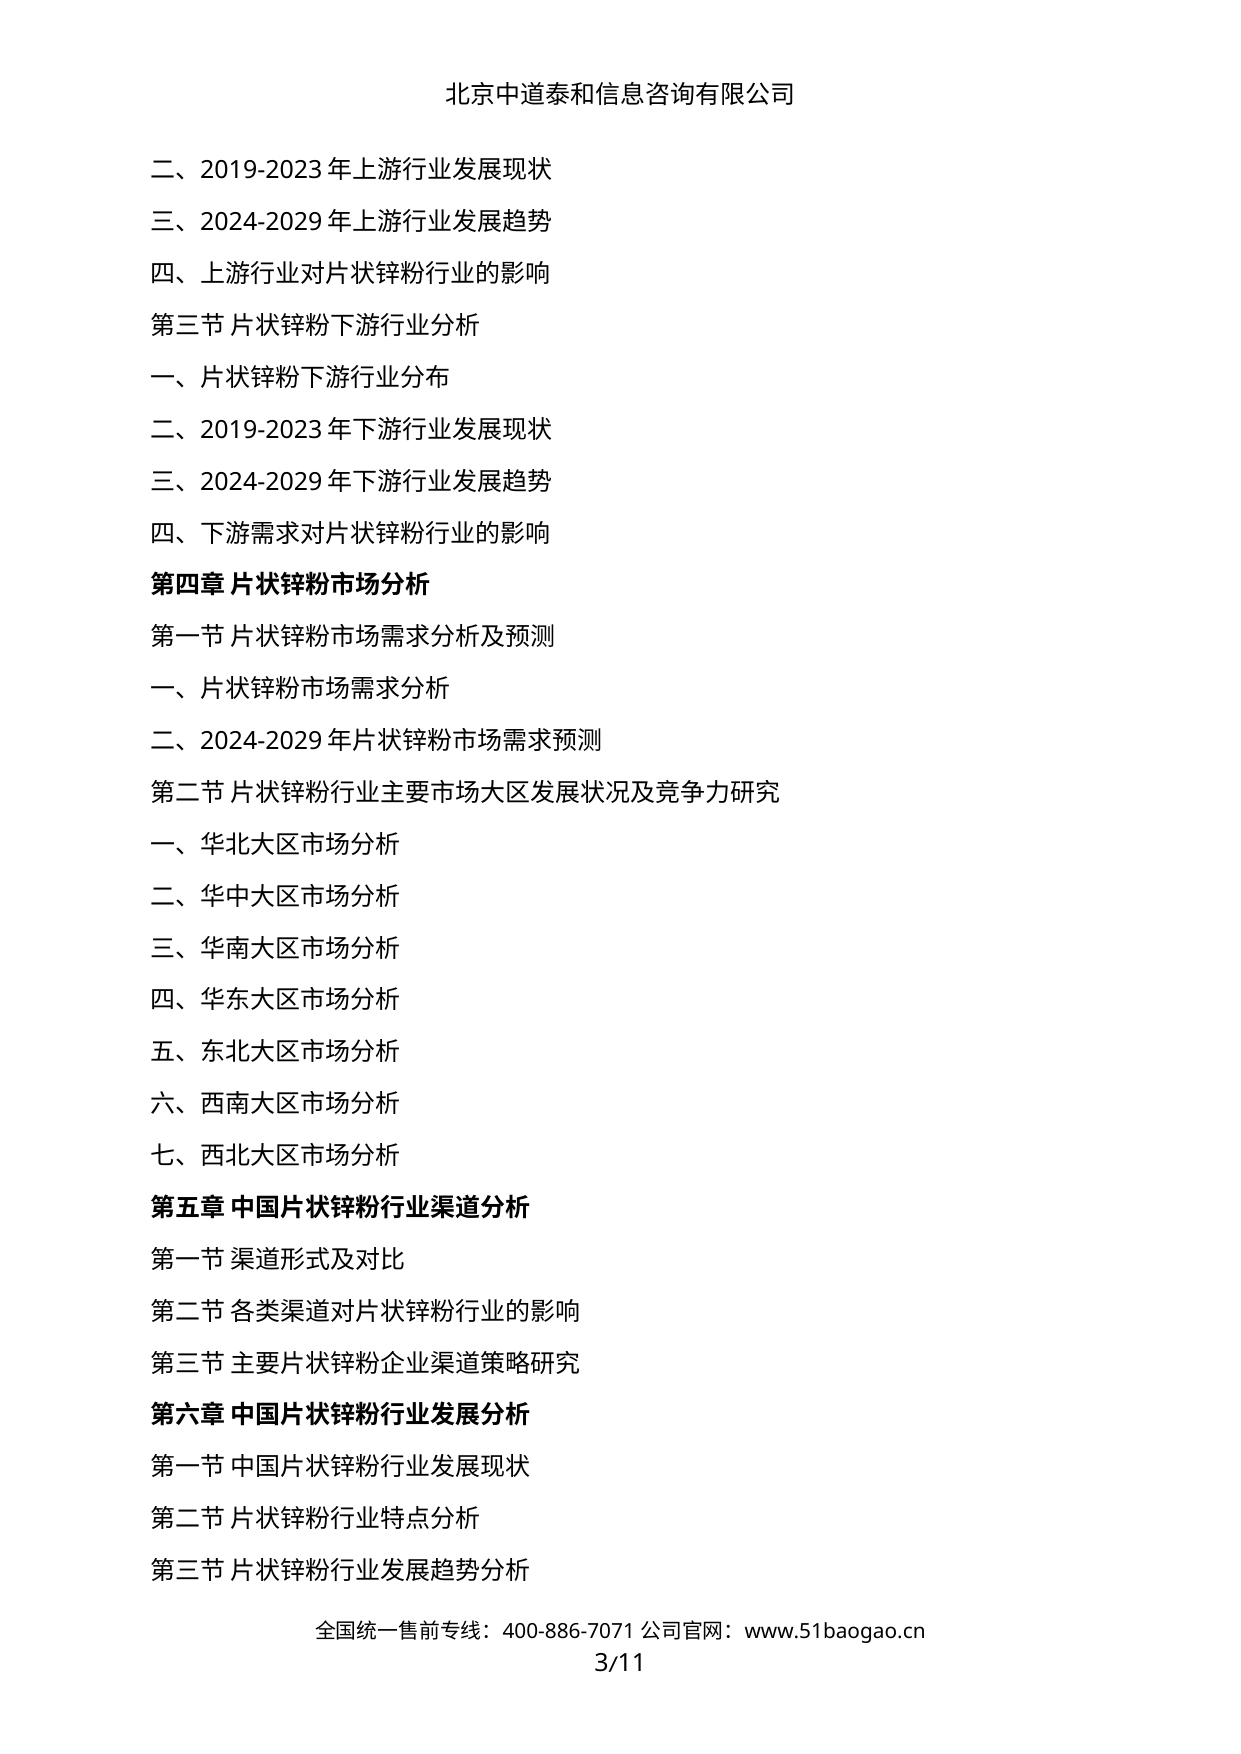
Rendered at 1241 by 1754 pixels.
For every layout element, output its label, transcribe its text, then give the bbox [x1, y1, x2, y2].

text 第三节 主要片状锌粉企业渠道策略研究 [150, 1343, 1090, 1379]
text 第一节 片状锌粉市场需求分析及预测 [150, 617, 1090, 653]
text 七、西北大区市场分析 [150, 1136, 1090, 1172]
text 二、2024-2029年片状锌粉市场需求预测 [150, 721, 1090, 757]
text 第五章 中国片状锌粉行业渠道分析 [150, 1187, 1090, 1224]
text 一、华北大区市场分析 [150, 824, 1090, 861]
text 一、片状锌粉市场需求分析 [150, 669, 1090, 705]
text 第三节 片状锌粉行业发展趋势分析 [150, 1551, 1090, 1587]
text 一、片状锌粉下游行业分布 [150, 357, 1090, 394]
text 第二节 片状锌粉行业特点分析 [150, 1499, 1090, 1535]
text 二、华中大区市场分析 [150, 876, 1090, 912]
text 第六章 中国片状锌粉行业发展分析 [150, 1395, 1090, 1431]
text 第一节 渠道形式及对比 [150, 1239, 1090, 1276]
text 四、华东大区市场分析 [150, 980, 1090, 1016]
text 第二节 各类渠道对片状锌粉行业的影响 [150, 1291, 1090, 1327]
text 三、2024-2029年上游行业发展趋势 [150, 202, 1090, 238]
text 第二节 片状锌粉行业主要市场大区发展状况及竞争力研究 [150, 772, 1090, 809]
text 二、2019-2023年下游行业发展现状 [150, 409, 1090, 446]
text 第一节 中国片状锌粉行业发展现状 [150, 1447, 1090, 1483]
text 六、西南大区市场分析 [150, 1084, 1090, 1120]
text 四、上游行业对片状锌粉行业的影响 [150, 254, 1090, 290]
text 三、华南大区市场分析 [150, 928, 1090, 964]
text 四、下游需求对片状锌粉行业的影响 [150, 513, 1090, 549]
text 第四章 片状锌粉市场分析 [150, 565, 1090, 601]
text 三、2024-2029年下游行业发展趋势 [150, 461, 1090, 497]
text 五、东北大区市场分析 [150, 1032, 1090, 1068]
text 第三节 片状锌粉下游行业分析 [150, 306, 1090, 342]
text 二、2019-2023年上游行业发展现状 [150, 150, 1090, 186]
